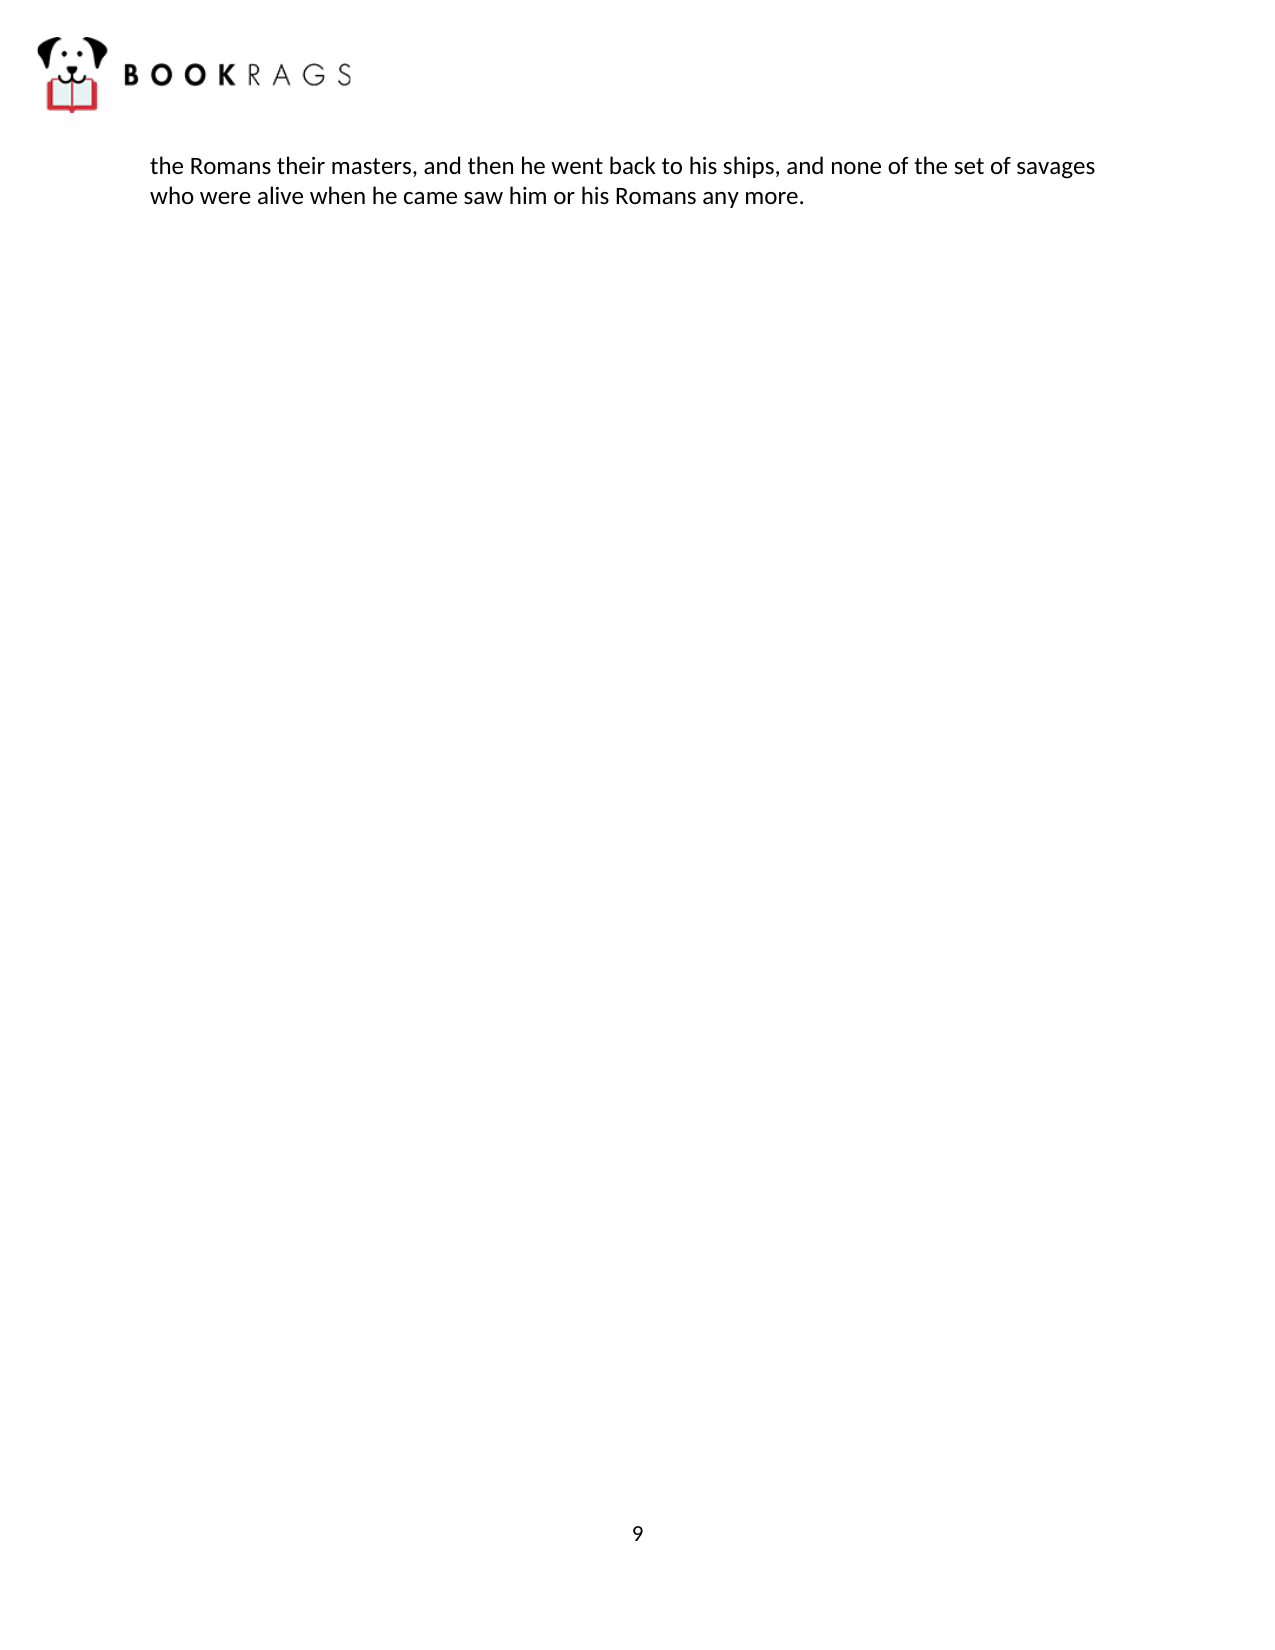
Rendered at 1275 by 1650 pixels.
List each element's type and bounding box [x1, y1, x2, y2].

picture [37, 37, 351, 113]
text [150, 150, 1125, 211]
